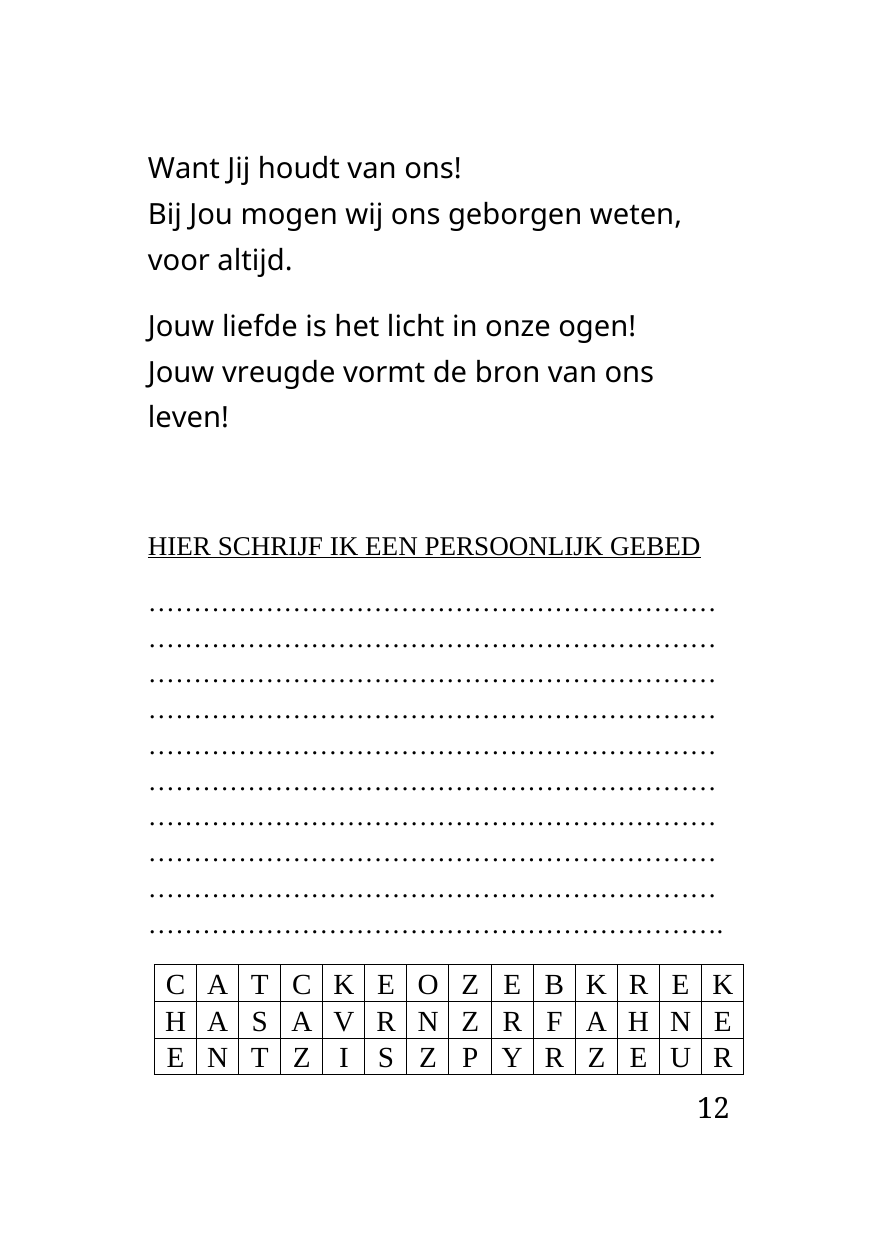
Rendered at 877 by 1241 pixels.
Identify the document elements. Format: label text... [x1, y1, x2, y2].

table_cell V [323, 1002, 364, 1037]
table_cell H [155, 1002, 196, 1037]
table_cell E [702, 1002, 743, 1037]
text ………………………………………………………………………………………………………………………………………………………………………………………………………………………………………………………………………………………………………………………………………………………………………………………………………………………………………………………………………………………………………………………………………………………………………………. [148, 586, 729, 939]
table_cell A [576, 1002, 617, 1037]
table_cell E [155, 1039, 196, 1074]
table_cell P [449, 1039, 491, 1074]
text Want Jij houdt van ons! Bij Jou mogen wij ons geborgen weten, voor altijd. [148, 148, 729, 279]
text HIER SCHRIJF IK EEN PERSOONLIJK GEBED [148, 529, 729, 561]
table_cell Z [576, 1039, 617, 1074]
table_header E [660, 965, 701, 1001]
table_cell I [323, 1039, 364, 1074]
table_cell H [618, 1002, 659, 1037]
table_cell A [281, 1002, 322, 1037]
table_cell R [492, 1002, 533, 1037]
table_header T [239, 965, 280, 1001]
table_header C [155, 965, 196, 1001]
table_cell S [365, 1039, 406, 1074]
table_cell F [534, 1002, 575, 1037]
table_header Z [449, 965, 491, 1001]
table_header C [281, 965, 322, 1001]
table_header A [197, 965, 238, 1001]
table_header E [492, 965, 533, 1001]
table_cell E [618, 1039, 659, 1074]
table_cell N [407, 1002, 448, 1037]
table_cell Z [407, 1039, 448, 1074]
table_cell S [239, 1002, 280, 1037]
table_cell Y [492, 1039, 533, 1074]
table_cell Z [449, 1002, 491, 1037]
table_cell A [197, 1002, 238, 1037]
table_cell R [702, 1039, 743, 1074]
table_header E [365, 965, 406, 1001]
table_cell R [365, 1002, 406, 1037]
table_header K [323, 965, 364, 1001]
table_header K [576, 965, 617, 1001]
table_cell U [660, 1039, 701, 1074]
table_cell Z [281, 1039, 322, 1074]
table_header O [407, 965, 448, 1001]
table_header R [618, 965, 659, 1001]
table_header B [534, 965, 575, 1001]
table_cell R [534, 1039, 575, 1074]
table_header K [702, 965, 743, 1001]
table_cell T [239, 1039, 280, 1074]
table_cell N [660, 1002, 701, 1037]
text Jouw liefde is het licht in onze ogen! Jouw vreugde vormt de bron van ons leven! [148, 305, 729, 436]
table_cell N [197, 1039, 238, 1074]
